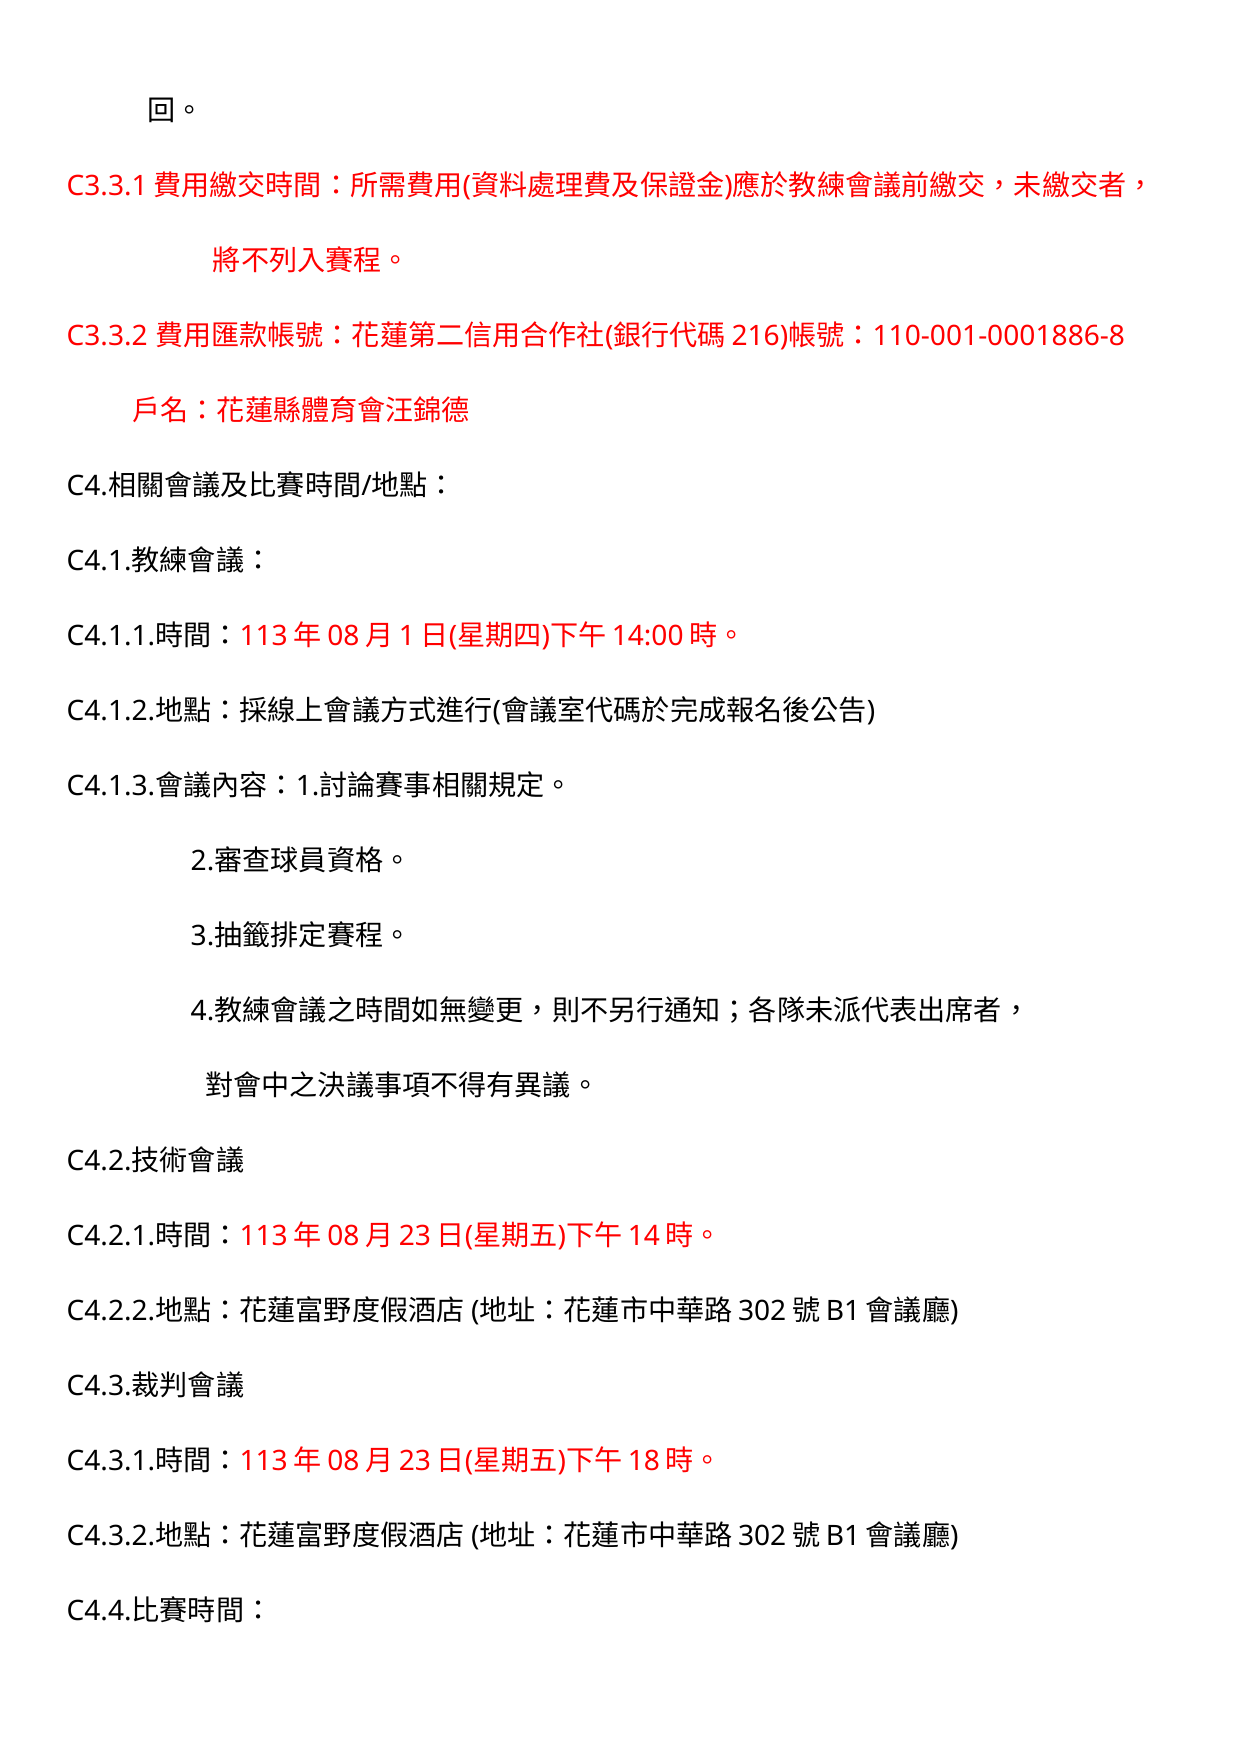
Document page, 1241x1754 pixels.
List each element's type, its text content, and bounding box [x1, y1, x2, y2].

text 戶名：花蓮縣體育會汪錦德 [59, 371, 1181, 446]
text C4.2.1.時間：113年08月23日(星期五)下午14時。 [59, 1196, 1181, 1271]
text C4.1.1.時間：113年08月1日(星期四)下午14:00時。 [59, 596, 1181, 671]
text C4.1.教練會議： [59, 521, 1181, 596]
text 3.抽籤排定賽程。 [59, 896, 1181, 971]
text 對會中之決議事項不得有異議。 [59, 1046, 1181, 1121]
text 將不列入賽程。 [59, 221, 1181, 296]
text C3.3.2 費用匯款帳號：花蓮第二信用合作社(銀行代碼216)帳號：110-001-0001886-8 [59, 296, 1181, 371]
text C4.3.1.時間：113年08月23日(星期五)下午18時。 [59, 1421, 1181, 1496]
text C4.1.2.地點：採線上會議方式進行(會議室代碼於完成報名後公告) [59, 671, 1181, 746]
text C4.1.3.會議內容：1.討論賽事相關規定。 [59, 746, 1181, 821]
text 4.教練會議之時間如無變更，則不另行通知；各隊未派代表出席者， [59, 971, 1181, 1046]
text 回。 [59, 71, 1181, 146]
text C4.2.技術會議 [59, 1121, 1181, 1196]
text 2.審查球員資格。 [59, 821, 1181, 896]
text C3.3.1費用繳交時間：所需費用(資料處理費及保證金)應於教練會議前繳交，未繳交者， [59, 146, 1181, 221]
text C4.3.裁判會議 [59, 1346, 1181, 1421]
text C4.相關會議及比賽時間/地點： [59, 446, 1181, 521]
text C4.4.比賽時間： [59, 1571, 1181, 1646]
text C4.3.2.地點：花蓮富野度假酒店 (地址：花蓮市中華路302號B1會議廳) [59, 1496, 1181, 1571]
text C4.2.2.地點：花蓮富野度假酒店 (地址：花蓮市中華路302號B1會議廳) [59, 1271, 1181, 1346]
